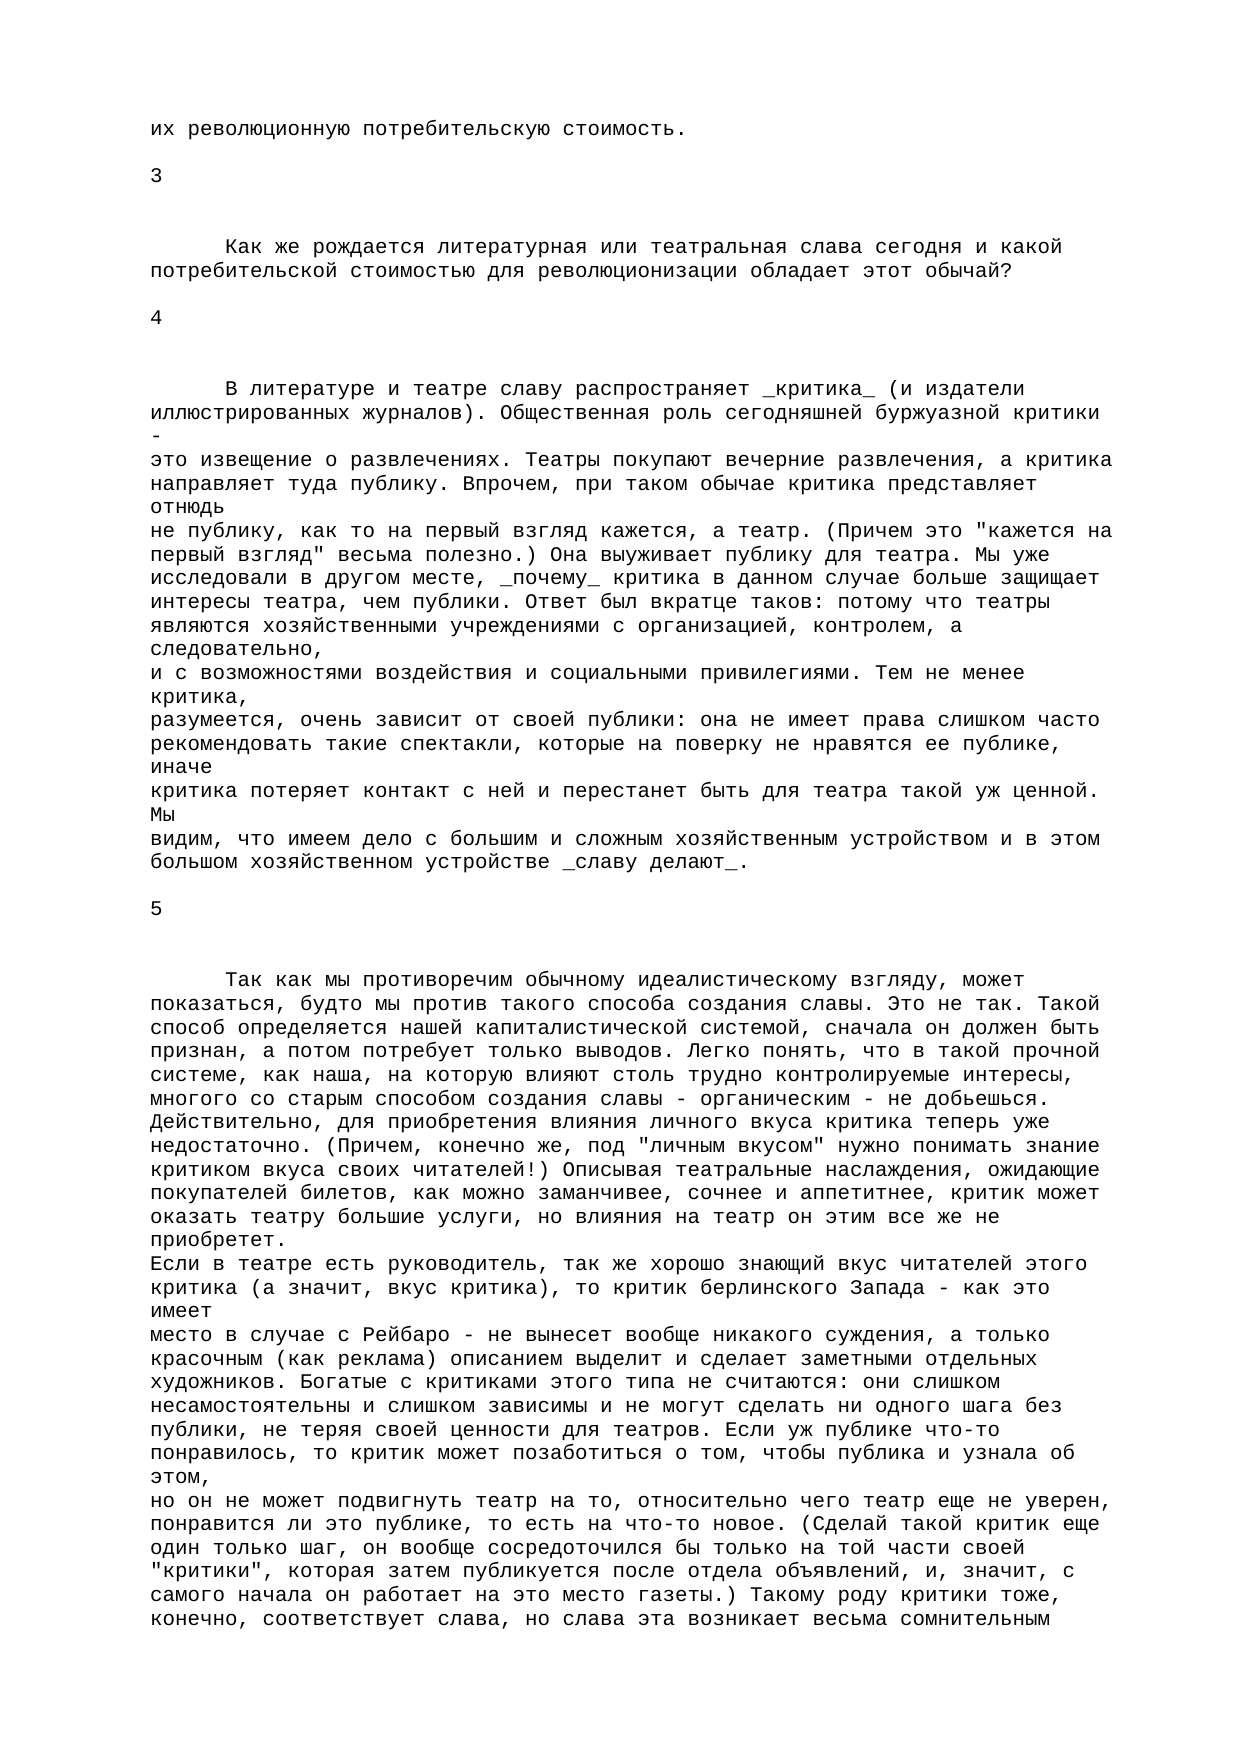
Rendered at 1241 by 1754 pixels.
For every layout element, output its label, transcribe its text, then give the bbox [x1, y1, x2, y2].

text интересы театра, чем публики. Ответ был вкратце таков: потому что театры [150, 591, 1122, 615]
text большом хозяйственном устройстве _славу делают_. [150, 851, 1122, 875]
text недостаточно. (Причем, конечно же, под "личным вкусом" нужно понимать знание [150, 1135, 1122, 1158]
text первый взгляд" весьма полезно.) Она выуживает публику для театра. Мы уже [150, 544, 1122, 567]
text покупателей билетов, как можно заманчивее, сочнее и аппетитнее, критик может [150, 1182, 1122, 1206]
text являются хозяйственными учреждениями с организацией, контролем, а следовательно, [150, 615, 1122, 662]
text потребительской стоимостью для революционизации обладает этот обычай? [150, 260, 1122, 284]
text многого со старым способом создания славы - органическим - не добьешься. [150, 1088, 1122, 1111]
text 3 [150, 165, 1122, 189]
text иллюстрированных журналов). Общественная роль сегодняшней буржуазной критики - [150, 402, 1122, 449]
text критика (а значит, вкус критика), то критик берлинского Запада - как это имеет [150, 1277, 1122, 1324]
text признан, а потом потребует только выводов. Легко понять, что в такой прочной [150, 1040, 1122, 1064]
text место в случае с Рейбаро - не вынесет вообще никакого суждения, а только [150, 1324, 1122, 1348]
text критиком вкуса своих читателей!) Описывая театральные наслаждения, ожидающие [150, 1158, 1122, 1182]
text но он не может подвигнуть театр на то, относительно чего театр еще не уверен, [150, 1489, 1122, 1513]
text оказать театру большие услуги, но влияния на театр он этим все же не приобретет. [150, 1206, 1122, 1253]
text не публику, как то на первый взгляд кажется, а театр. (Причем это "кажется на [150, 520, 1122, 544]
text художников. Богатые с критиками этого типа не считаются: они слишком [150, 1371, 1122, 1395]
text самого начала он работает на это место газеты.) Такому роду критики тоже, [150, 1584, 1122, 1608]
text один только шаг, он вообще сосредоточился бы только на той части своей [150, 1537, 1122, 1561]
text направляет туда публику. Впрочем, при таком обычае критика представляет отнюдь [150, 473, 1122, 520]
text видим, что имеем дело с большим и сложным хозяйственным устройством и в этом [150, 827, 1122, 851]
text и с возможностями воздействия и социальными привилегиями. Тем не менее критика, [150, 662, 1122, 709]
text исследовали в другом месте, _почему_ критика в данном случае больше защищает [150, 567, 1122, 591]
text "критики", которая затем публикуется после отдела объявлений, и, значит, с [150, 1561, 1122, 1584]
text разумеется, очень зависит от своей публики: она не имеет права слишком часто [150, 709, 1122, 733]
text В литературе и театре славу распространяет _критика_ (и издатели [150, 378, 1122, 402]
text понравилось, то критик может позаботиться о том, чтобы публика и узнала об этом, [150, 1442, 1122, 1489]
text системе, как наша, на которую влияют столь трудно контролируемые интересы, [150, 1064, 1122, 1088]
text способ определяется нашей капиталистической системой, сначала он должен быть [150, 1017, 1122, 1040]
text показаться, будто мы против такого способа создания славы. Это не так. Такой [150, 993, 1122, 1017]
text Как же рождается литературная или театральная слава сегодня и какой [150, 236, 1122, 260]
text Так как мы противоречим обычному идеалистическому взгляду, может [150, 969, 1122, 993]
text критика потеряет контакт с ней и перестанет быть для театра такой уж ценной. Мы [150, 780, 1122, 827]
text несамостоятельны и слишком зависимы и не могут сделать ни одного шага без [150, 1395, 1122, 1419]
text 5 [150, 898, 1122, 922]
text красочным (как реклама) описанием выделит и сделает заметными отдельных [150, 1348, 1122, 1371]
text конечно, соответствует слава, но слава эта возникает весьма сомнительным [150, 1608, 1122, 1631]
text публики, не теряя своей ценности для театров. Если уж публике что-то [150, 1419, 1122, 1442]
text это извещение о развлечениях. Театры покупают вечерние развлечения, а критика [150, 449, 1122, 473]
text Если в театре есть руководитель, так же хорошо знающий вкус читателей этого [150, 1253, 1122, 1277]
text Действительно, для приобретения влияния личного вкуса критика теперь уже [150, 1111, 1122, 1135]
text их революционную потребительскую стоимость. [150, 118, 1122, 142]
text понравится ли это публике, то есть на что-то новое. (Сделай такой критик еще [150, 1513, 1122, 1537]
text 4 [150, 307, 1122, 331]
text рекомендовать такие спектакли, которые на поверку не нравятся ее публике, иначе [150, 733, 1122, 780]
